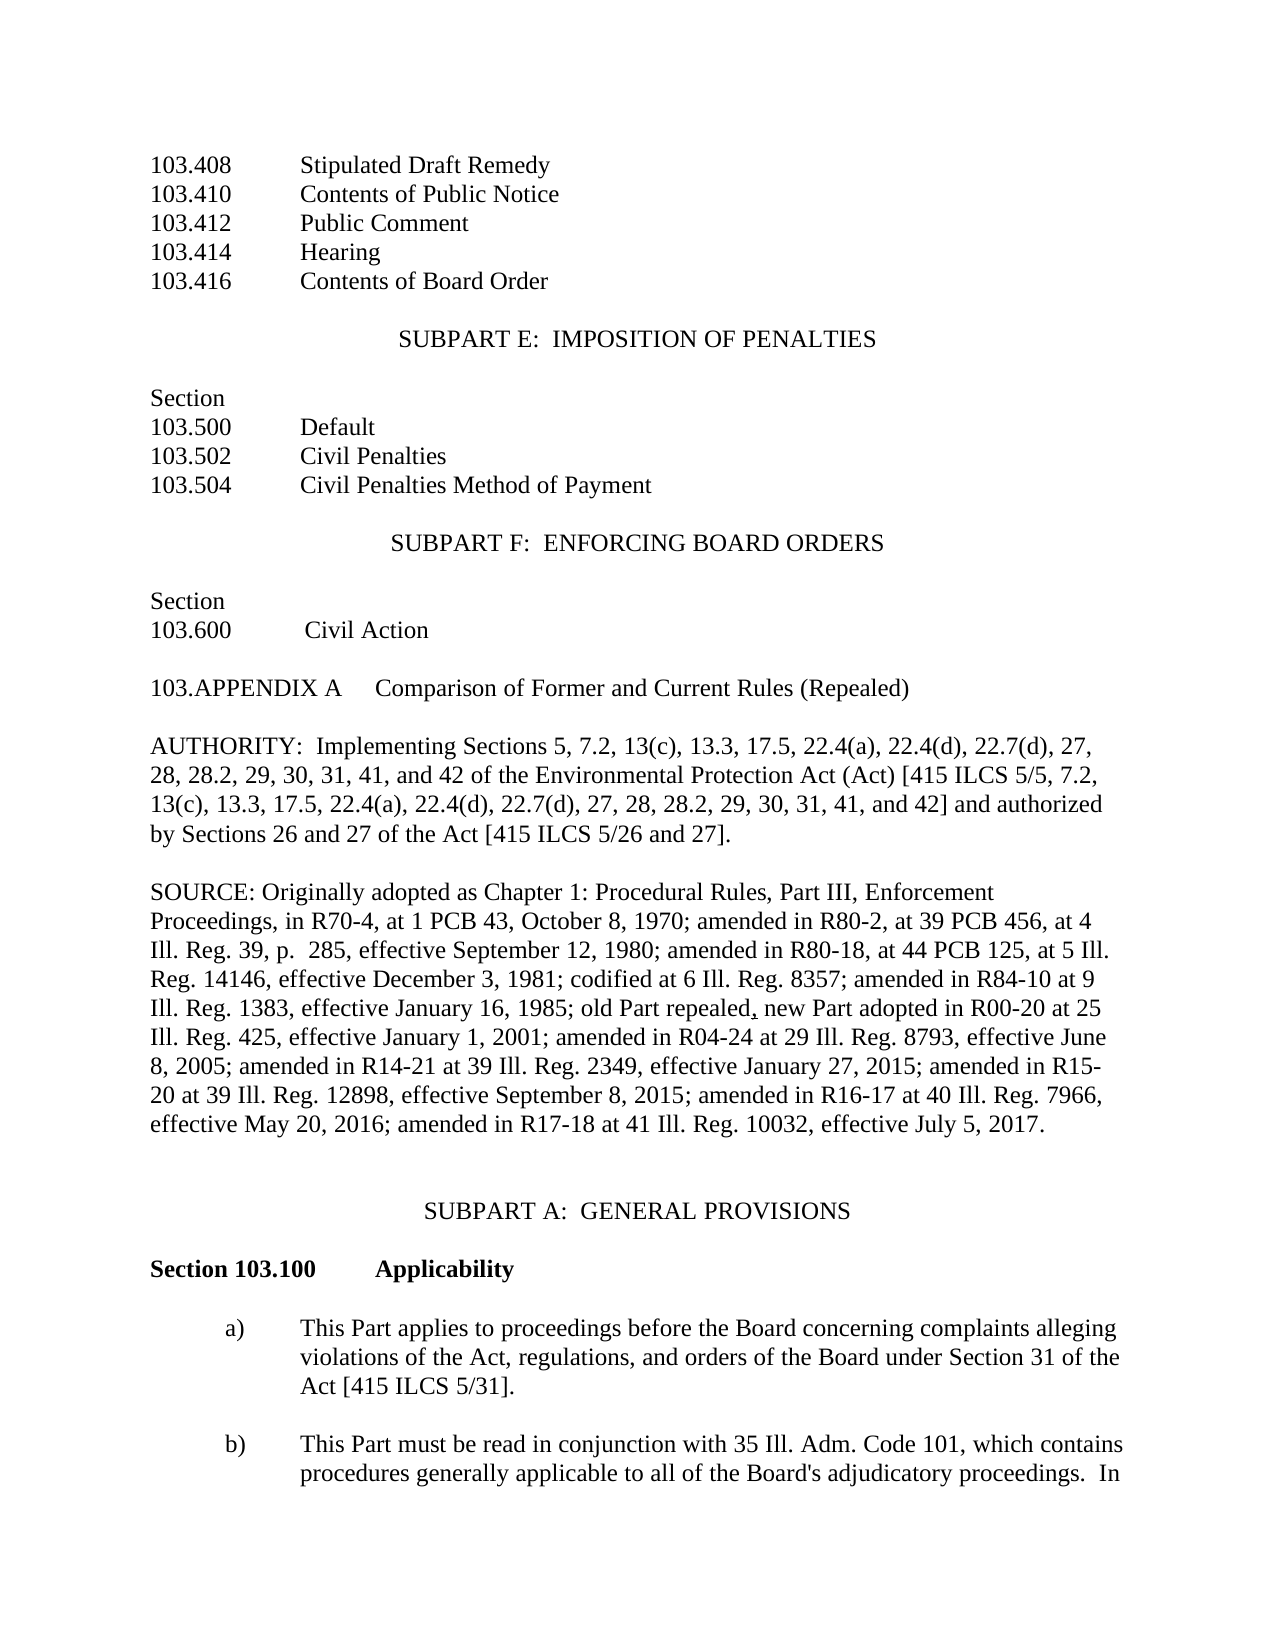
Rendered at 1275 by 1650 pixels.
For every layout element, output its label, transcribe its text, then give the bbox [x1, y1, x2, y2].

text Section [150, 382, 1125, 412]
text 103.414 Hearing [150, 237, 1125, 266]
text 103.410 Contents of Public Notice [150, 179, 1125, 208]
text 103.504 Civil Penalties Method of Payment [150, 470, 1125, 499]
subtitle SUBPART A: GENERAL PROVISIONS [150, 1196, 1125, 1225]
text 103.502 Civil Penalties [150, 441, 1125, 470]
text 103.500 Default [150, 412, 1125, 441]
text SUBPART F: ENFORCING BOARD ORDERS [150, 528, 1125, 557]
text 103.408 Stipulated Draft Remedy [150, 150, 1125, 179]
text AUTHORITY: Implementing Sections 5, 7.2, 13(c), 13.3, 17.5, 22.4(a), 22.4(d), 22.7(d), 27, 28, 28.2, 29, 30, 31, 41, and 42 of the Environmental Protection Act (Act) [415 ILCS 5/5, 7.2, 13(c), 13.3, 17.5, 22.4(a), 22.4(d), 22.7(d), 27, 28, 28.2, 29, 30, 31, 41, and 42] and authorized by Sections 26 and 27 of the Act [415 ILCS 5/26 and 27]. [150, 731, 1125, 847]
text 103.600 Civil Action [150, 615, 1125, 644]
text SUBPART E: IMPOSITION OF PENALTIES [150, 324, 1125, 353]
text a) This Part applies to proceedings before the Board concerning complaints alleging violations of the Act, regulations, and orders of the Board under Section 31 of the Act [415 ILCS 5/31]. [225, 1312, 1125, 1400]
subtitle 103.APPENDIX A Comparison of Former and Current Rules (Repealed) [150, 673, 1125, 702]
text 103.412 Public Comment [150, 208, 1125, 237]
text SOURCE: Originally adopted as Chapter 1: Procedural Rules, Part III, Enforcement Proceedings, in R70-4, at 1 PCB 43, October 8, 1970; amended in R80-2, at 39 PCB 456, at 4 Ill. Reg. 39, p. 285, effective September 12, 1980; amended in R80-18, at 44 PCB 125, at 5 Ill. Reg. 14146, effective December 3, 1981; codified at 6 Ill. Reg. 8357; amended in R84-10 at 9 Ill. Reg. 1383, effective January 16, 1985; old Part repealed, new Part adopted in R00-20 at 25 Ill. Reg. 425, effective January 1, 2001; amended in R04-24 at 29 Ill. Reg. 8793, effective June 8, 2005; amended in R14-21 at 39 Ill. Reg. 2349, effective January 27, 2015; amended in R15-20 at 39 Ill. Reg. 12898, effective September 8, 2015; amended in R16-17 at 40 Ill. Reg. 7966, effective May 20, 2016; amended in R17-18 at 41 Ill. Reg. 10032, effective July 5, 2017. [150, 877, 1125, 1138]
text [225, 1429, 1125, 1487]
subtitle Section 103.100 Applicability [150, 1254, 1125, 1283]
subtitle Section [150, 586, 1125, 615]
text 103.416 Contents of Board Order [150, 266, 1125, 295]
